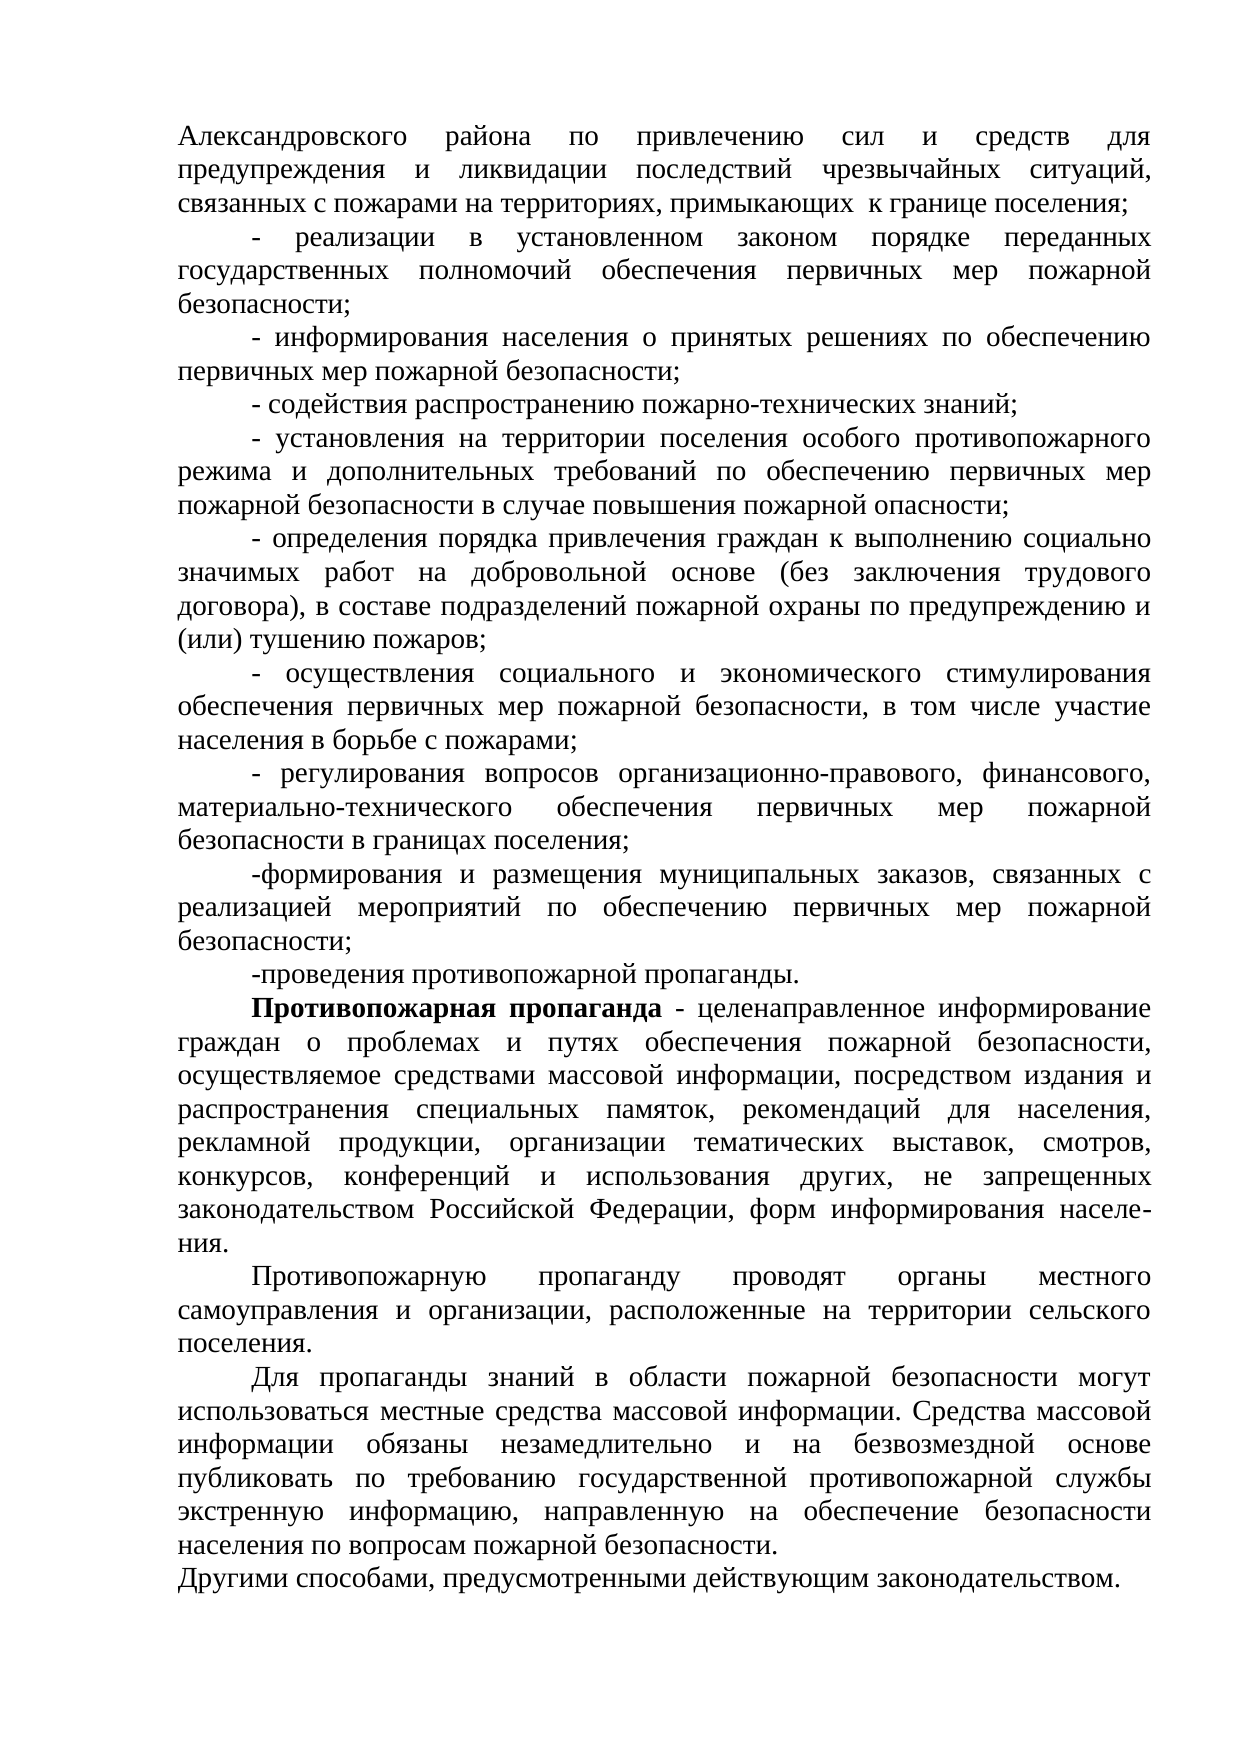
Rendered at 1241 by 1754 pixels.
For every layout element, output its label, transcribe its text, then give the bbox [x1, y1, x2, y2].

text - осуществления социального и экономического стимулирования обеспечения первичных мер пожарной безопасности, в том числе участие населения в борьбе с пожарами; [177, 655, 1152, 755]
text Противопожарная пропаганда - целенаправленное информирование граждан о проблемах и путях обеспечения пожарной безопасности, осуществляемое средствами массовой информации, посредством издания и распространения специальных памяток, рекомендаций для населения, рекламной продукции, организации тематических выставок, смотров, конкурсов, конференций и использования других, не запрещенных законодательством Российской Федерации, форм информирования населения. [177, 990, 1152, 1258]
text -проведения противопожарной пропаганды. [177, 957, 1152, 990]
text Для пропаганды знаний в области пожарной безопасности могут использоваться местные средства массовой информации. Средства массовой информации обязаны незамедлительно и на безвозмездной основе публиковать по требованию государственной противопожарной службы экстренную информацию, направленную на обеспечение безопасности населения по вопросам пожарной безопасности. [177, 1359, 1152, 1560]
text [177, 118, 1152, 219]
text - содействия распространению пожарно-технических знаний; [177, 386, 1152, 420]
text Противопожарную пропаганду проводят органы местного самоуправления и организации, расположенные на территории сельского поселения. [177, 1258, 1152, 1359]
text Другими способами, предусмотренными действующим законодательством. [178, 1560, 1149, 1594]
text - установления на территории поселения особого противопожарного режима и дополнительных требований по обеспечению первичных мер пожарной безопасности в случае повышения пожарной опасности; [177, 420, 1152, 521]
text -формирования и размещения муниципальных заказов, связанных с реализацией мероприятий по обеспечению первичных мер пожарной безопасности; [177, 856, 1152, 957]
text - регулирования вопросов организационно-правового, финансового, материально-технического обеспечения первичных мер пожарной безопасности в границах поселения; [177, 755, 1152, 856]
text - определения порядка привлечения граждан к выполнению социально значимых работ на добровольной основе (без заключения трудового договора), в составе подразделений пожарной охраны по предупреждению и (или) тушению пожаров; [177, 521, 1152, 655]
text - реализации в установленном законом порядке переданных государственных полномочий обеспечения первичных мер пожарной безопасности; [177, 219, 1152, 319]
text - информирования населения о принятых решениях по обеспечению первичных мер пожарной безопасности; [177, 319, 1152, 386]
